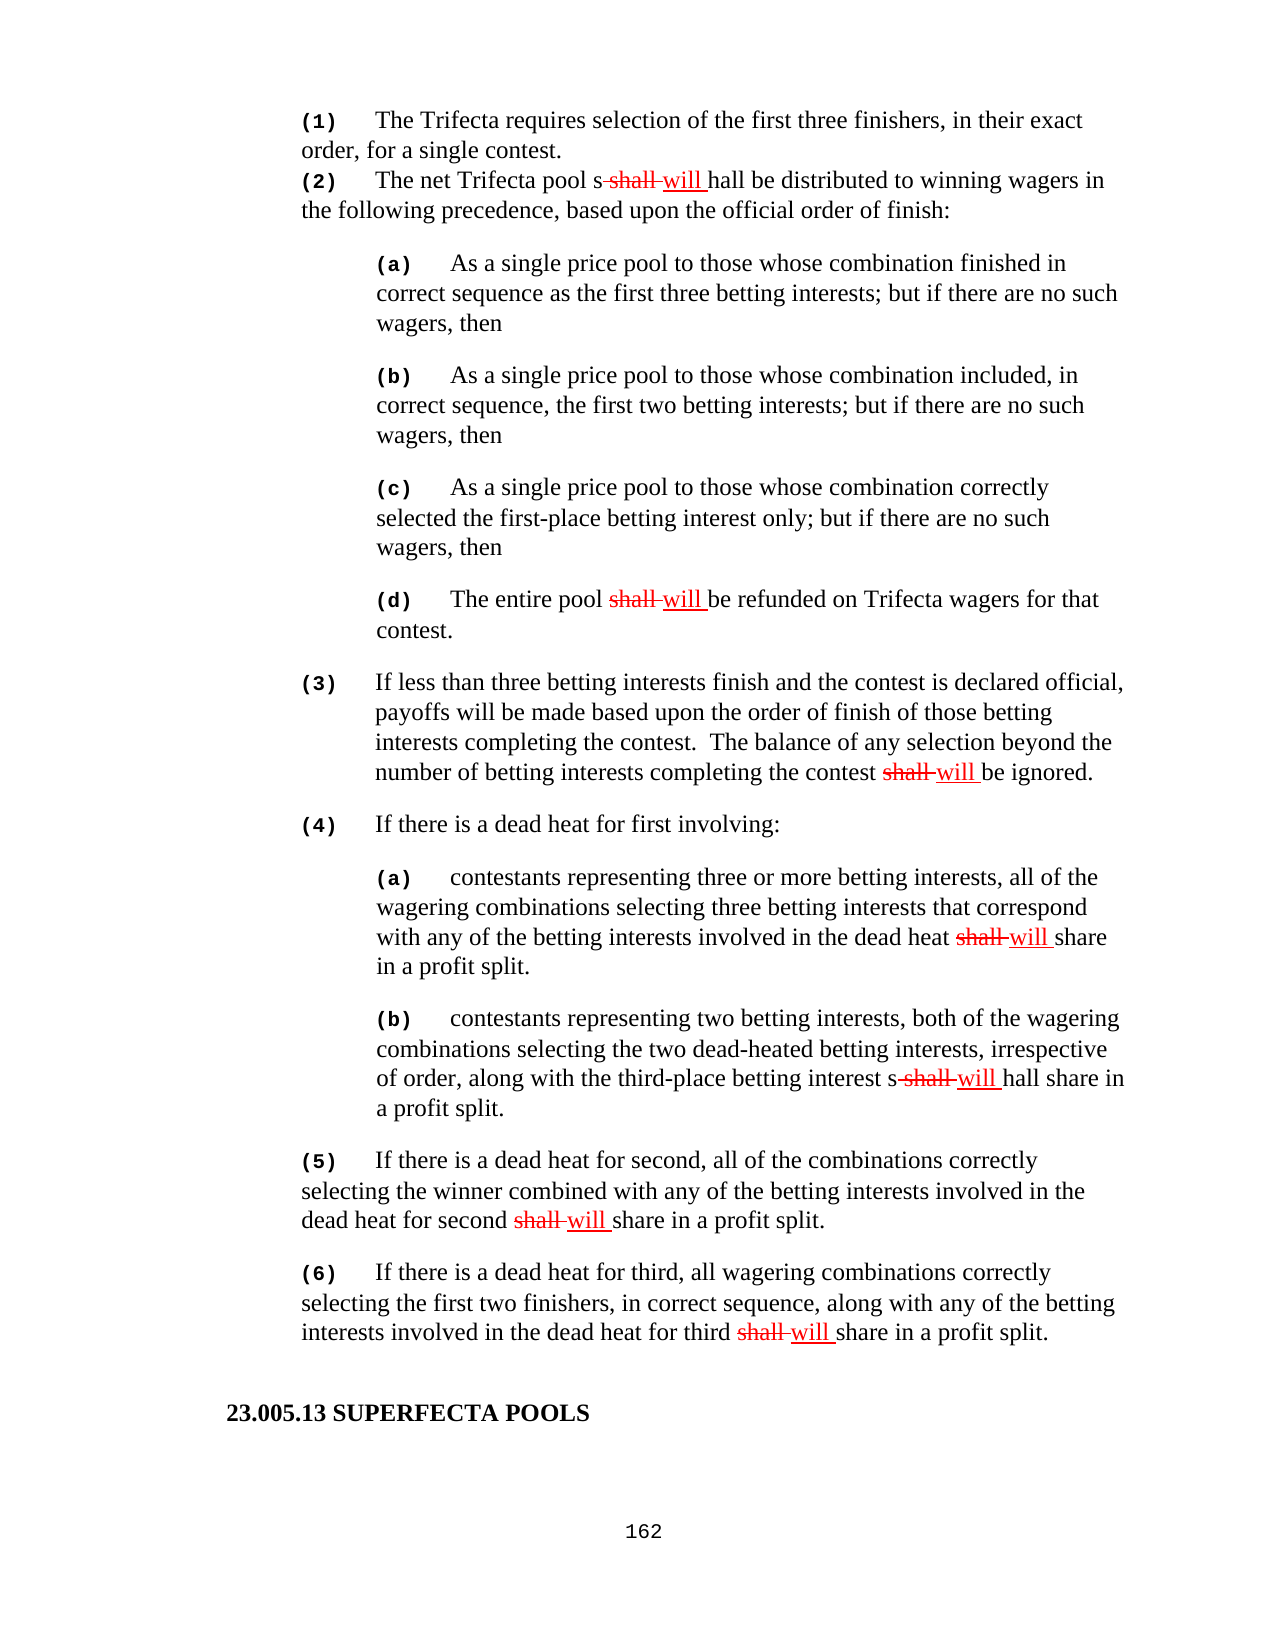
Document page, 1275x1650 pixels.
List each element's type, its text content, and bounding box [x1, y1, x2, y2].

list The net Trifecta pool s shall will hall be distributed to winning wagers in the following precedence, based upon the official order of finish: [300, 165, 1125, 224]
list If there is a dead heat for second, all of the combinations correctly selecting the winner combined with any of the betting interests involved in the dead heat for second shall will share in a profit split. [300, 1145, 1125, 1234]
list If less than three betting interests finish and the contest is declared official, payoffs will be made based upon the order of finish of those betting interests completing the contest. The balance of any selection beyond the number of betting interests completing the contest shall will be ignored. [300, 667, 1125, 785]
list As a single price pool to those whose combination finished in correct sequence as the first three betting interests; but if there are no such wagers, then [375, 248, 1125, 337]
list As a single price pool to those whose combination included, in correct sequence, the first two betting interests; but if there are no such wagers, then [375, 360, 1125, 449]
list As a single price pool to those whose combination correctly selected the first-place betting interest only; but if there are no such wagers, then [375, 472, 1125, 561]
list The entire pool shall will be refunded on Trifecta wagers for that contest. [375, 584, 1125, 643]
list contestants representing three or more betting interests, all of the wagering combinations selecting three betting interests that correspond with any of the betting interests involved in the dead heat shall will share in a profit split. [375, 862, 1125, 980]
text 23.005.13 SUPERFECTA POOLS [226, 1398, 1125, 1427]
list The Trifecta requires selection of the first three finishers, in their exact order, for a single contest. [300, 105, 1125, 164]
list If there is a dead heat for first involving: [300, 809, 1125, 838]
list If there is a dead heat for third, all wagering combinations correctly selecting the first two finishers, in correct sequence, along with any of the betting interests involved in the dead heat for third shall will share in a profit split. [300, 1257, 1125, 1346]
list contestants representing two betting interests, both of the wagering combinations selecting the two dead-heated betting interests, irrespective of order, along with the third-place betting interest s shall will hall share in a profit split. [375, 1003, 1125, 1122]
